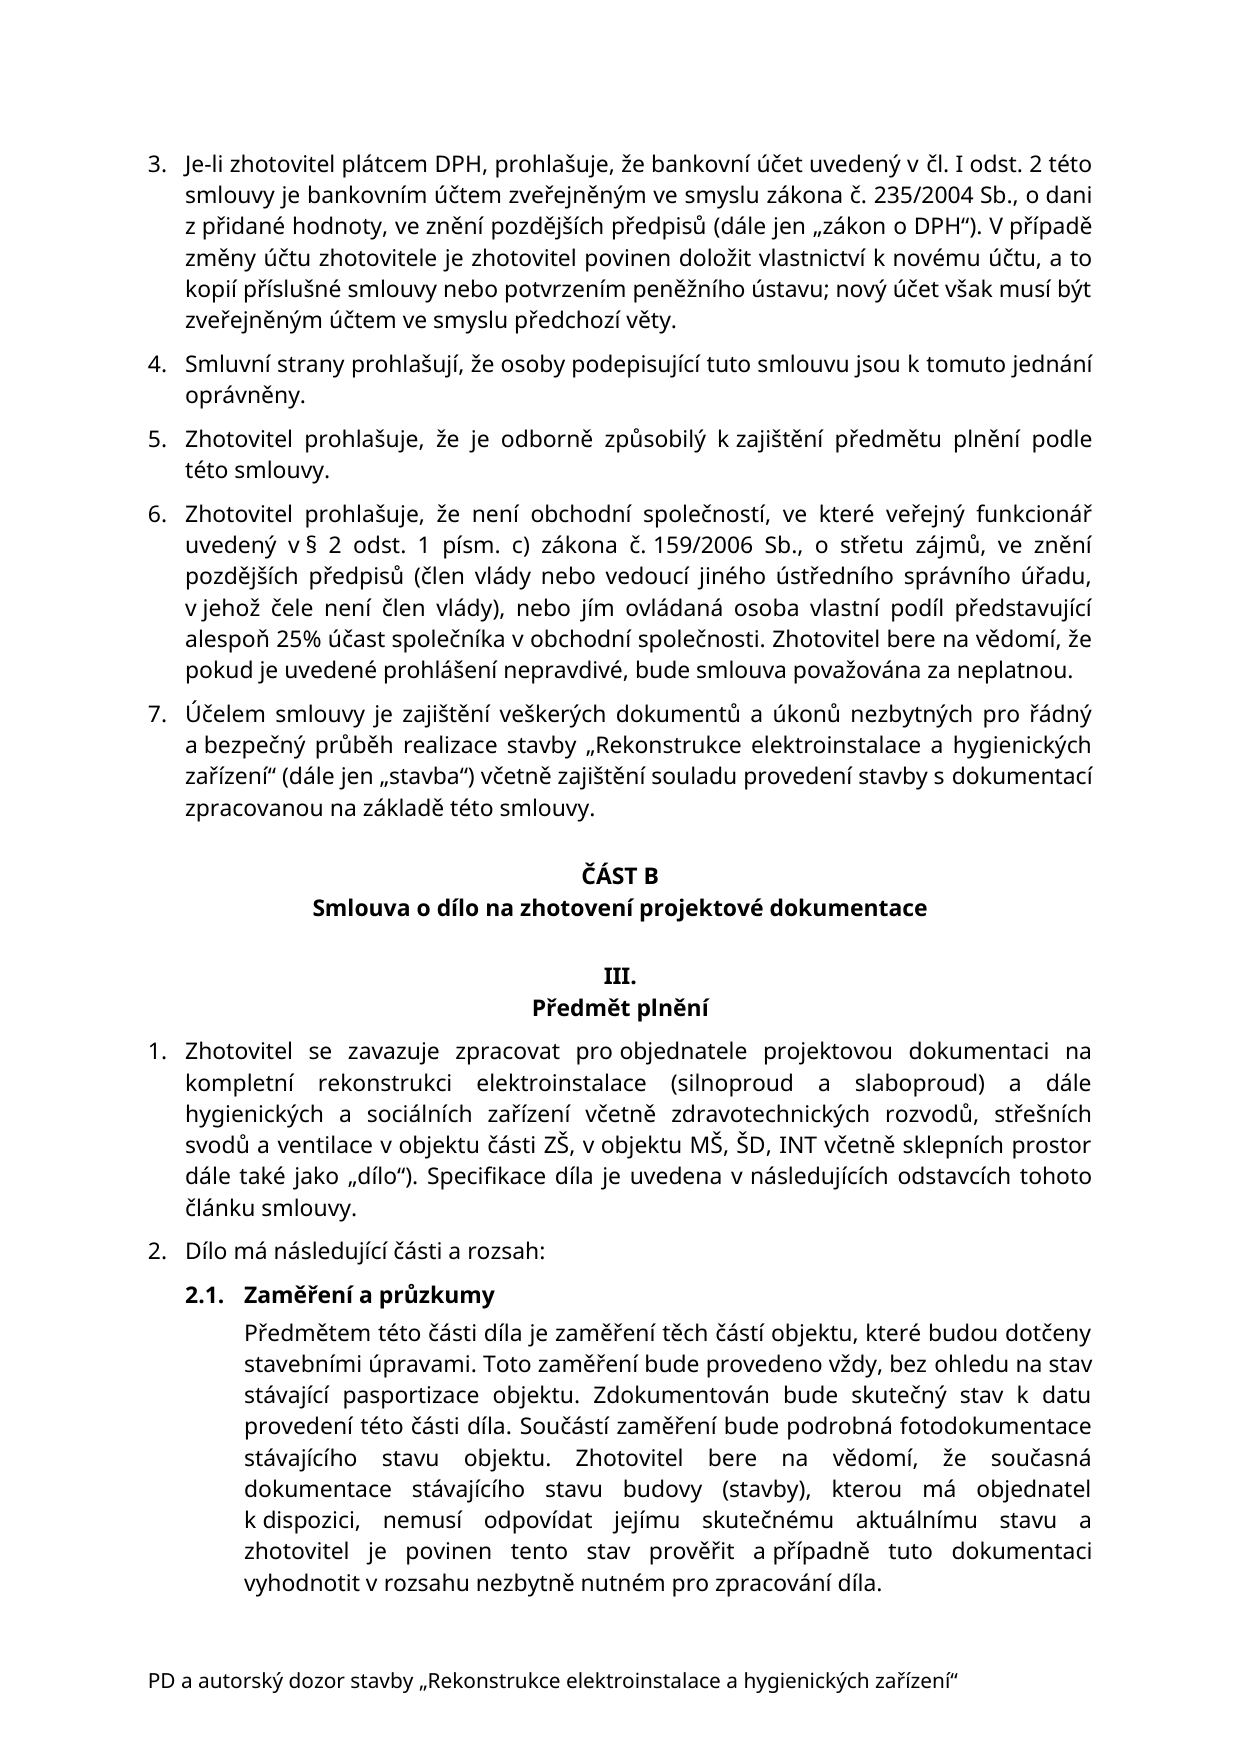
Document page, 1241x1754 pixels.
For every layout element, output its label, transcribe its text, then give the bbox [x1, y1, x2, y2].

list Zhotovitel prohlašuje, že není obchodní společností, ve které veřejný funkcionář uvedený v § 2 odst. 1 písm. c) zákona č. 159/2006 Sb., o střetu zájmů, ve znění pozdějších předpisů (člen vlády nebo vedoucí jiného ústředního správního úřadu, v jehož čele není člen vlády), nebo jím ovládaná osoba vlastní podíl představující alespoň 25% účast společníka v obchodní společnosti. Zhotovitel bere na vědomí, že pokud je uvedené prohlášení nepravdivé, bude smlouva považována za neplatnou. [148, 498, 1092, 685]
text III. Předmět plnění [148, 960, 1092, 1023]
list Je-li zhotovitel plátcem DPH, prohlašuje, že bankovní účet uvedený v čl. I odst. 2 této smlouvy je bankovním účtem zveřejněným ve smyslu zákona č. 235/2004 Sb., o dani z přidané hodnoty, ve znění pozdějších předpisů (dále jen „zákon o DPH“). V případě změny účtu zhotovitele je zhotovitel povinen doložit vlastnictví k novému účtu, a to kopií příslušné smlouvy nebo potvrzením peněžního ústavu; nový účet však musí být zveřejněným účtem ve smyslu předchozí věty. [148, 148, 1092, 335]
subtitle ČÁST B Smlouva o dílo na zhotovení projektové dokumentace [148, 860, 1092, 923]
list Zhotovitel prohlašuje, že je odborně způsobilý k zajištění předmětu plnění podle této smlouvy. [148, 423, 1092, 485]
list Dílo má následující části a rozsah: [148, 1235, 1092, 1266]
list Účelem smlouvy je zajištění veškerých dokumentů a úkonů nezbytných pro řádný a bezpečný průběh realizace stavby „Rekonstrukce elektroinstalace a hygienických zařízení“ (dále jen „stavba“) včetně zajištění souladu provedení stavby s dokumentací zpracovanou na základě této smlouvy. [148, 698, 1092, 823]
list Zhotovitel se zavazuje zpracovat pro objednatele projektovou dokumentaci na kompletní rekonstrukci elektroinstalace (silnoproud a slaboproud) a dále hygienických a sociálních zařízení včetně zdravotechnických rozvodů, střešních svodů a ventilace v objektu části ZŠ, v objektu MŠ, ŠD, INT včetně sklepních prostor dále také jako „dílo“). Specifikace díla je uvedena v následujících odstavcích tohoto článku smlouvy. [148, 1035, 1092, 1223]
text Předmětem této části díla je zaměření těch částí objektu, které budou dotčeny stavebními úpravami. Toto zaměření bude provedeno vždy, bez ohledu na stav stávající pasportizace objektu. Zdokumentován bude skutečný stav k datu provedení této části díla. Součástí zaměření bude podrobná fotodokumentace stávajícího stavu objektu. Zhotovitel bere na vědomí, že současná dokumentace stávajícího stavu budovy (stavby), kterou má objednatel k dispozici, nemusí odpovídat jejímu skutečnému aktuálnímu stavu a zhotovitel je povinen tento stav prověřit a případně tuto dokumentaci vyhodnotit v rozsahu nezbytně nutném pro zpracování díla. [244, 1316, 1092, 1598]
list Zaměření a průzkumy [185, 1279, 1092, 1310]
list Smluvní strany prohlašují, že osoby podepisující tuto smlouvu jsou k tomuto jednání oprávněny. [148, 348, 1092, 410]
